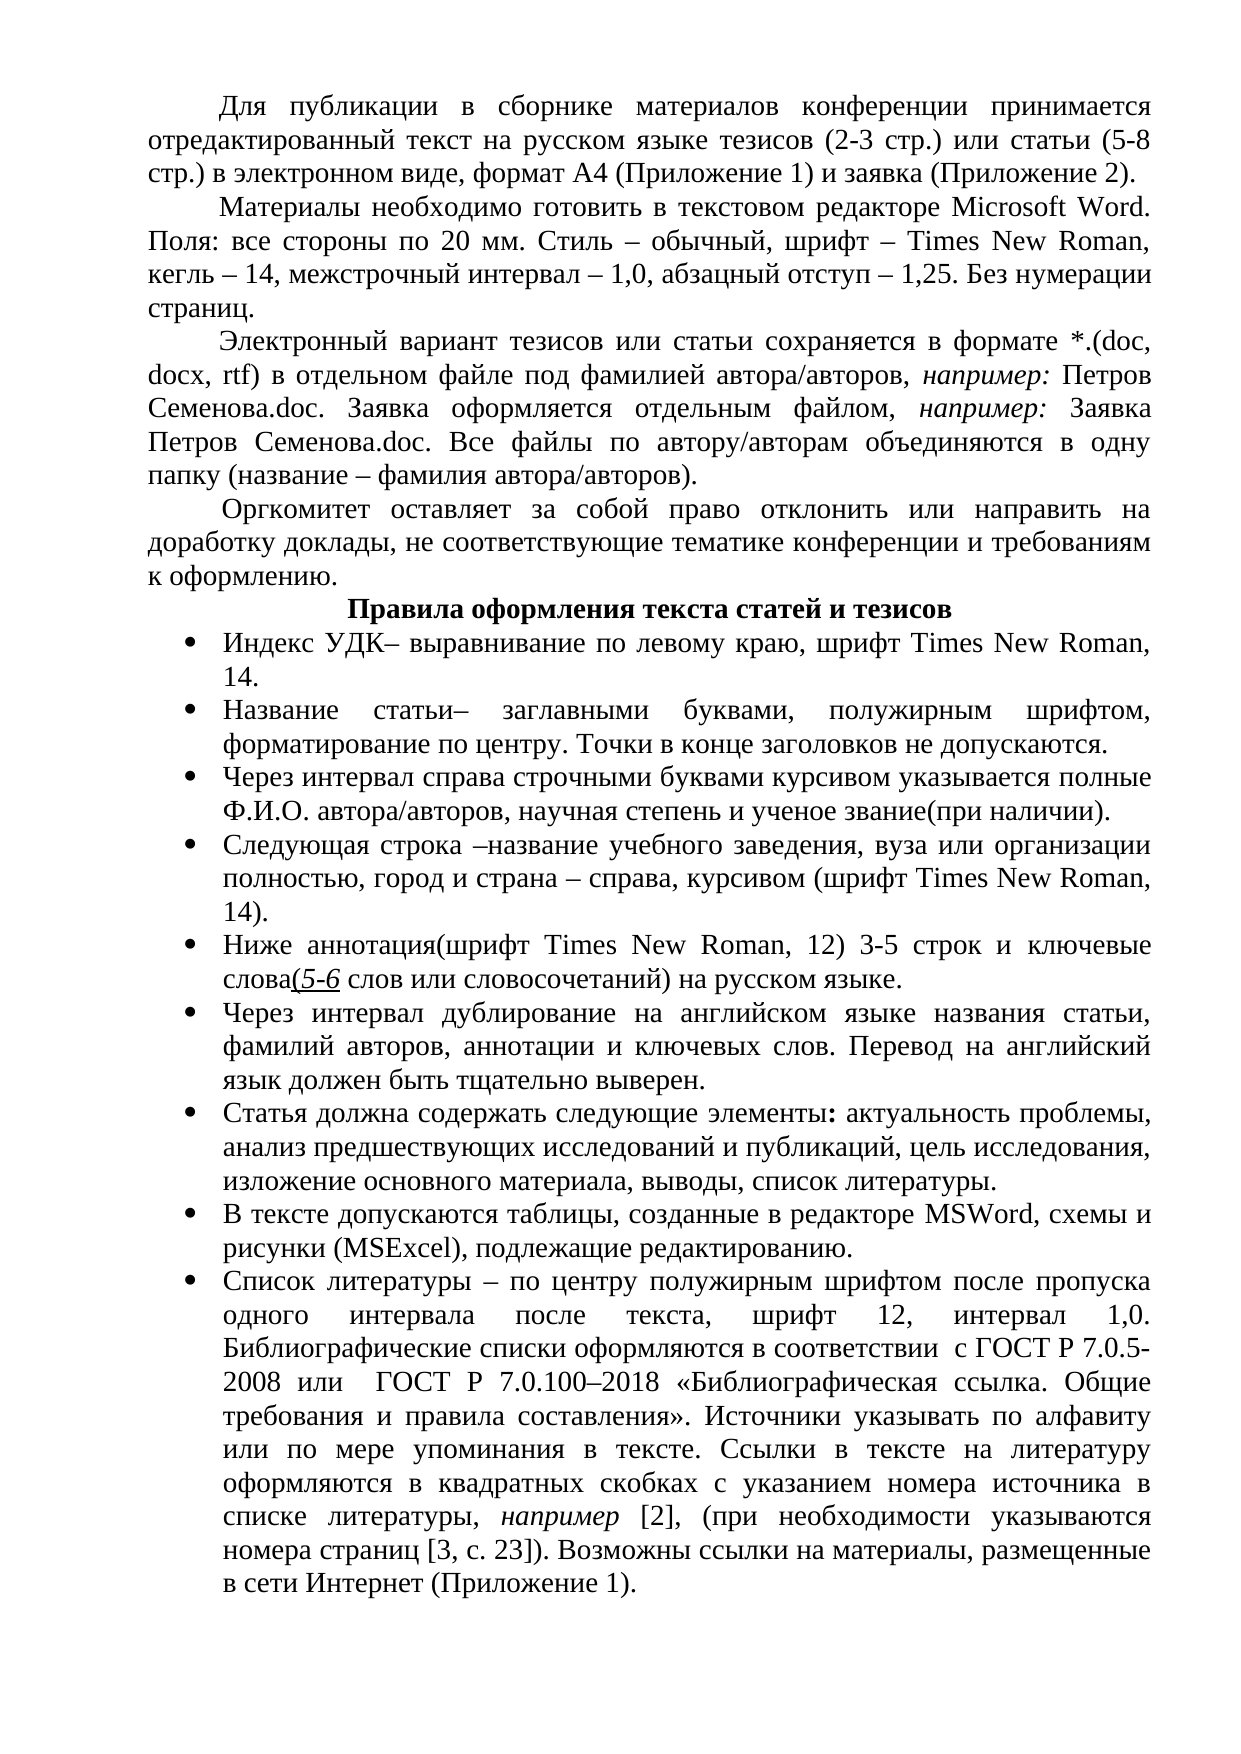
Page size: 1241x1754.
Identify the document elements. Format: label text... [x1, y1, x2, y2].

text Для публикации в сборнике материалов конференции принимается отредактированный текст на русском языке тезисов (2-3 стр.) или статьи (5-8 стр.) в электронном виде, формат А4 (Приложение 1) и заявка (Приложение 2). [148, 88, 1152, 189]
list Название статьи– заглавными буквами, полужирным шрифтом, форматирование по центру. Точки в конце заголовков не допускаются. [185, 692, 1152, 759]
list В тексте допускаются таблицы, созданные в редакторе MSWord, схемы и рисунки (MSExcel), подлежащие редактированию. [185, 1196, 1152, 1263]
list Через интервал дублирование на английском языке названия статьи, фамилий авторов, аннотации и ключевых слов. Перевод на английский язык должен быть тщательно выверен. [185, 995, 1152, 1095]
text Правила оформления текста статей и тезисов [148, 592, 1152, 625]
list Статья должна содержать следующие элементы: актуальность проблемы, анализ предшествующих исследований и публикаций, цель исследования, изложение основного материала, выводы, список литературы. [185, 1095, 1152, 1196]
text Оргкомитет оставляет за собой право отклонить или направить на доработку доклады, не соответствующие тематике конференции и требованиям к оформлению. [148, 491, 1152, 592]
text Электронный вариант тезисов или статьи сохраняется в формате *.(doc, docx, rtf) в отдельном файле под фамилией автора/авторов, например: Петров Семенова.doc. Заявка оформляется отдельным файлом, например: Заявка Петров Семенова.doc. Все файлы по автору/авторам объединяются в одну папку (название – фамилия автора/авторов). [148, 323, 1152, 491]
list Ниже аннотация(шрифт Times New Roman, 12) 3-5 строк и ключевые слова(5-6 слов или словосочетаний) на русском языке. [185, 927, 1152, 995]
list Через интервал справа строчными буквами курсивом указывается полные Ф.И.О. автора/авторов, научная степень и ученое звание(при наличии). [185, 759, 1152, 827]
list Индекс УДК– выравнивание по левому краю, шрифт Times New Roman, 14. [185, 625, 1152, 692]
list Список литературы – по центру полужирным шрифтом после пропуска одного интервала после текста, шрифт 12, интервал 1,0. Библиографические списки оформляются в соответствии с ГОСТ Р 7.0.5-2008 или ГОСТ Р 7.0.100–2018 «Библиографическая ссылка. Общие требования и правила составления». Источники указывать по алфавиту или по мере упоминания в тексте. Ссылки в тексте на литературу оформляются в квадратных скобках с указанием номера источника в списке литературы, например [2], (при необходимости указываются номера страниц [3, с. 23]). Возможны ссылки на материалы, размещенные в сети Интернет (Приложение 1). [185, 1263, 1152, 1599]
text Материалы необходимо готовить в текстовом редакторе Microsoft Word. Поля: все стороны по . Стиль – обычный, шрифт – Times New Roman, кегль – 14, межстрочный интервал – 1,0, абзацный отступ – 1,25. Без нумерации страниц. [148, 189, 1152, 323]
list Следующая строка –название учебного заведения, вуза или организации полностью, город и страна – справа, курсивом (шрифт Times New Roman, 14). [185, 827, 1152, 927]
